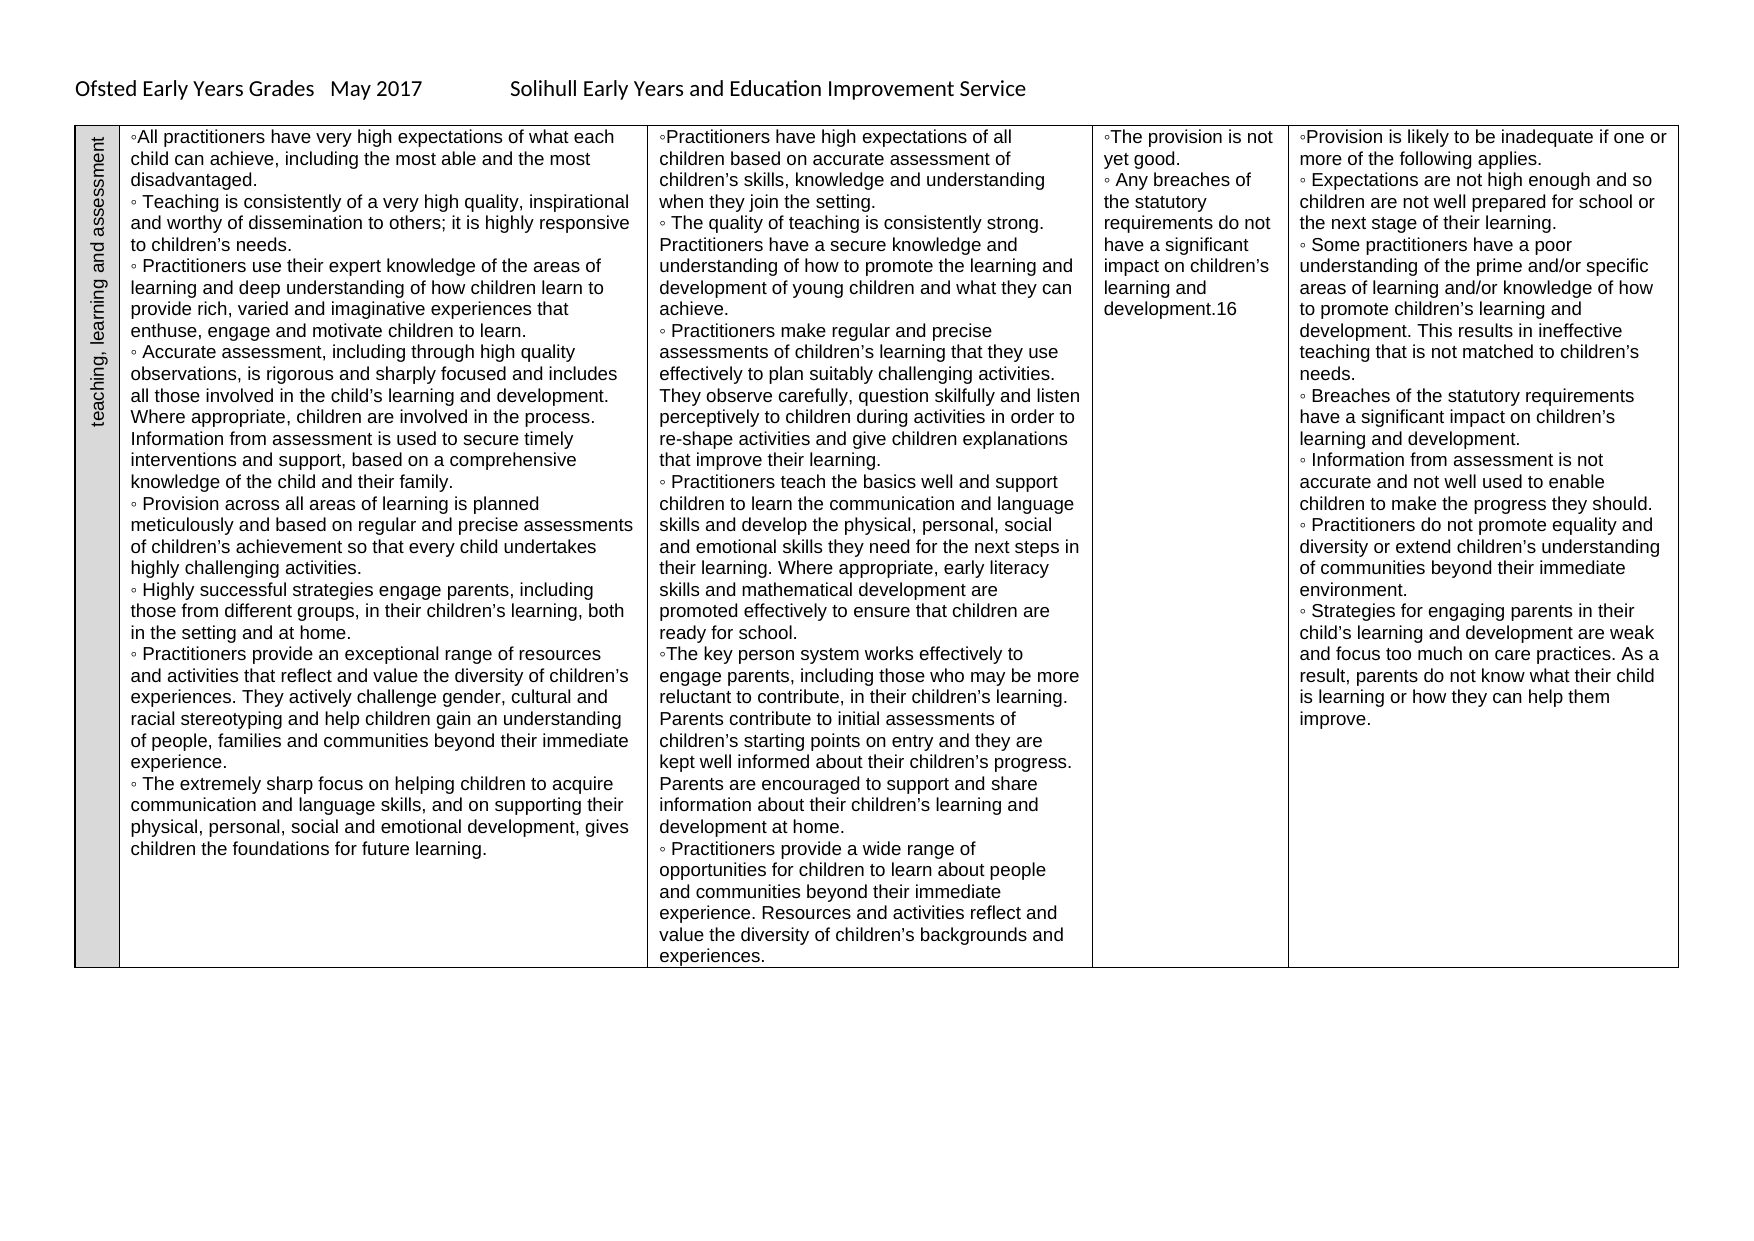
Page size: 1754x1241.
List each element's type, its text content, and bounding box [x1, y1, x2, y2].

table_cell ◦All practitioners have very high expectations of what each child can achieve, including the most able and the most disadvantaged. ◦ Teaching is consistently of a very high quality, inspirational and worthy of dissemination to others; it is highly responsive to children’s needs. ◦ Practitioners use their expert knowledge of the areas of learning and deep understanding of how children learn to provide rich, varied and imaginative experiences that enthuse, engage and motivate children to learn. ◦ Accurate assessment, including through high quality observations, is rigorous and sharply focused and includes all those involved in the child’s learning and development. Where appropriate, children are involved in the process. Information from assessment is used to secure timely interventions and support, based on a comprehensive knowledge of the child and their family. ◦ Provision across all areas of learning is planned meticulously and based on regular and precise assessments of children’s achievement so that every child undertakes highly challenging activities. ◦ Highly successful strategies engage parents, including those from different groups, in their children’s learning, both in the setting and at home. ◦ Practitioners provide an exceptional range of resources and activities that reflect and value the diversity of children’s experiences. They actively challenge gender, cultural and racial stereotyping and help children gain an understanding of people, families and communities beyond their immediate experience. ◦ The extremely sharp focus on helping children to acquire communication and language skills, and on supporting their physical, personal, social and emotional development, gives children the foundations for future learning. [120, 126, 647, 967]
table_cell ◦Practitioners have high expectations of all children based on accurate assessment of children’s skills, knowledge and understanding when they join the setting. ◦ The quality of teaching is consistently strong. Practitioners have a secure knowledge and understanding of how to promote the learning and development of young children and what they can achieve. ◦ Practitioners make regular and precise assessments of children’s learning that they use effectively to plan suitably challenging activities. They observe carefully, question skilfully and listen perceptively to children during activities in order to re-shape activities and give children explanations that improve their learning. ◦ Practitioners teach the basics well and support children to learn the communication and language skills and develop the physical, personal, social and emotional skills they need for the next steps in their learning. Where appropriate, early literacy skills and mathematical development are promoted effectively to ensure that children are ready for school. ◦The key person system works effectively to engage parents, including those who may be more reluctant to contribute, in their children’s learning. Parents contribute to initial assessments of children’s starting points on entry and they are kept well informed about their children’s progress. Parents are encouraged to support and share information about their children’s learning and development at home. ◦ Practitioners provide a wide range of opportunities for children to learn about people and communities beyond their immediate experience. Resources and activities reflect and value the diversity of children’s backgrounds and experiences. [648, 126, 1092, 967]
table_cell teaching, learning and assessment [76, 126, 119, 967]
table_cell ◦Provision is likely to be inadequate if one or more of the following applies. ◦ Expectations are not high enough and so children are not well prepared for school or the next stage of their learning. ◦ Some practitioners have a poor understanding of the prime and/or specific areas of learning and/or knowledge of how to promote children’s learning and development. This results in ineffective teaching that is not matched to children’s needs. ◦ Breaches of the statutory requirements have a significant impact on children’s learning and development. ◦ Information from assessment is not accurate and not well used to enable children to make the progress they should. ◦ Practitioners do not promote equality and diversity or extend children’s understanding of communities beyond their immediate environment. ◦ Strategies for engaging parents in their child’s learning and development are weak and focus too much on care practices. As a result, parents do not know what their child is learning or how they can help them improve. [1289, 126, 1678, 967]
table_cell ◦The provision is not yet good. ◦ Any breaches of the statutory requirements do not have a significant impact on children’s learning and development.16 [1093, 126, 1288, 967]
